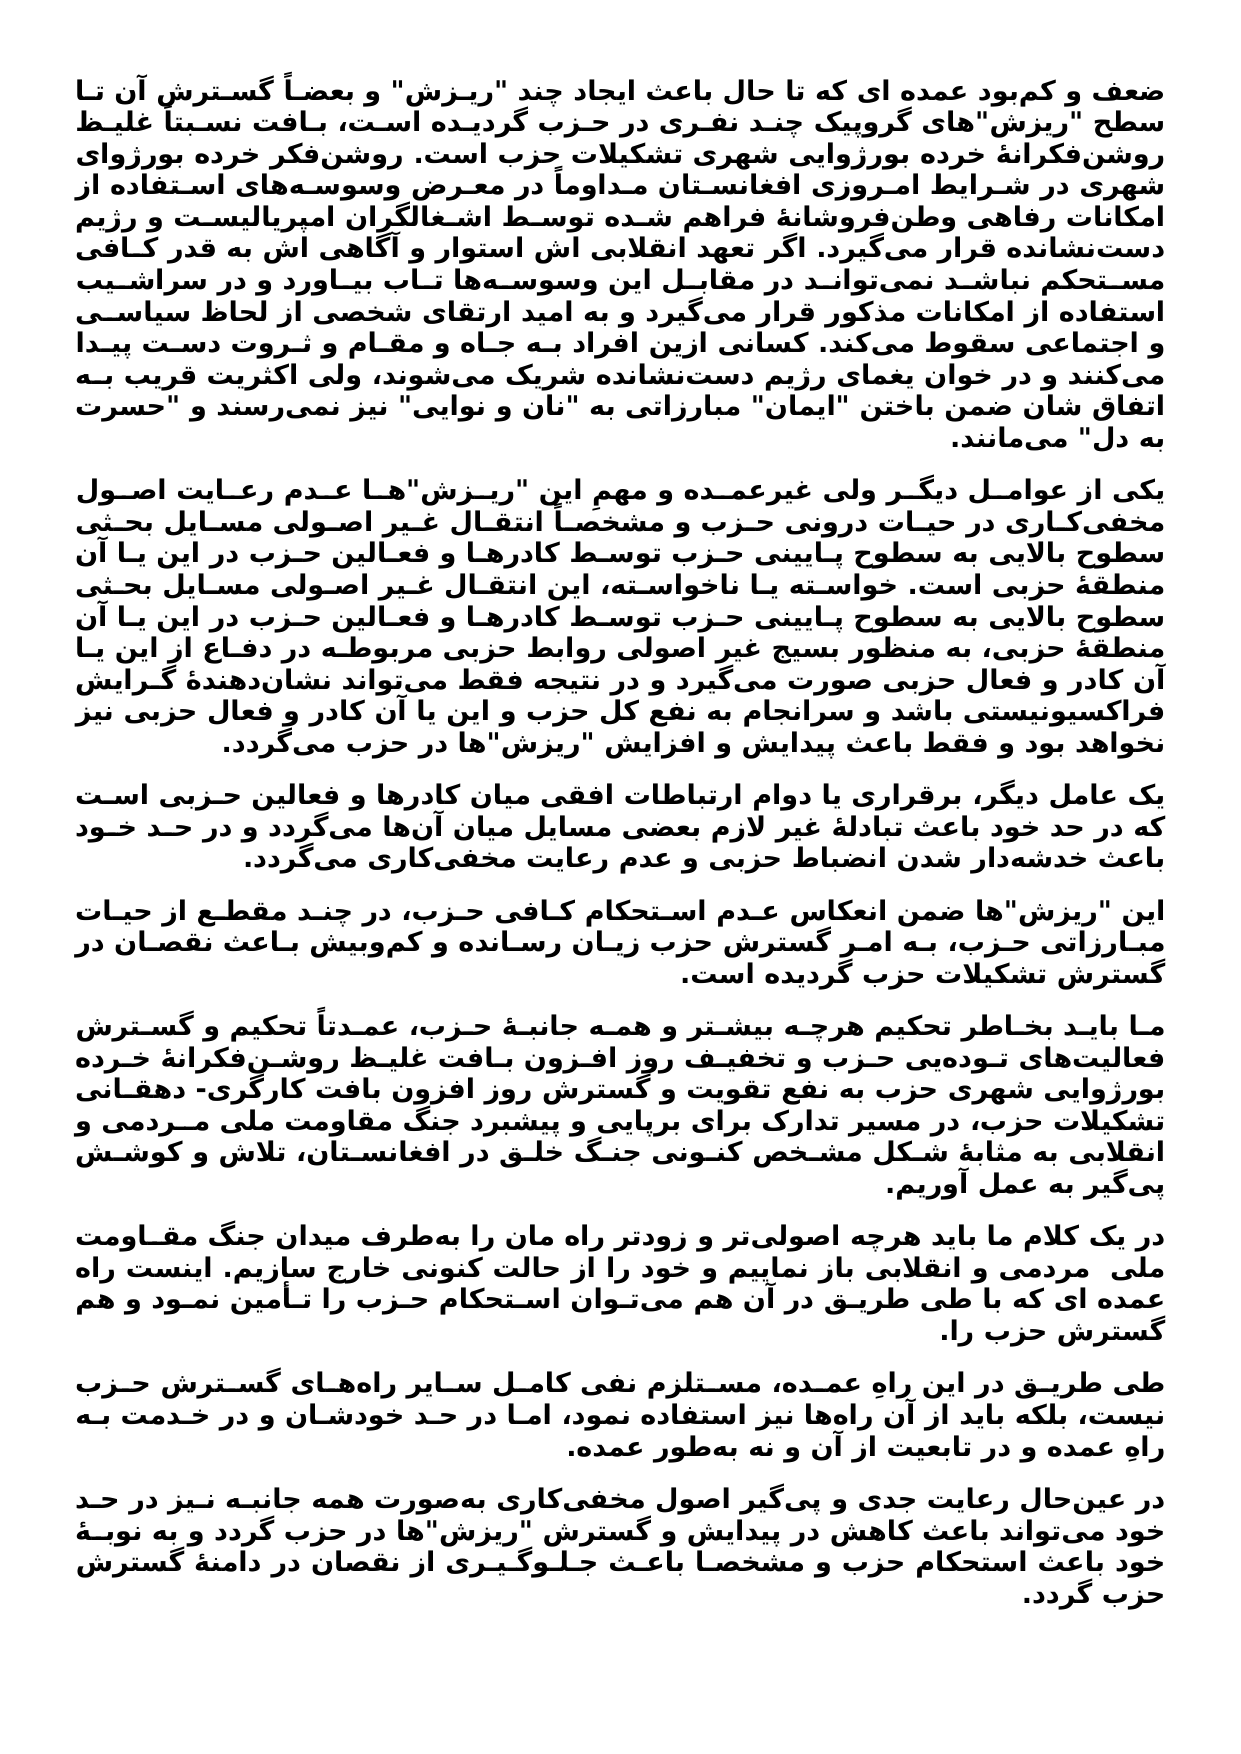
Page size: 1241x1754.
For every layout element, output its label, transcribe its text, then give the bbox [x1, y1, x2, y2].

text در عین‌حال رعایت جدی و پی‌گیر اصول مخفی‌کاری به‌صورت همه جانبه نیز در حد خود می‌تواند باعث کاهش در پیدایش و گسترش "ریزش"ها در حزب گردد و به نوبۀ خود باعث استحکام حزب و مشخصـا باعـث جـلـوگـیـری از نقصان در دامنۀ گسترش حزب گردد. [75, 1483, 1165, 1609]
text ضعف و کم‌بود عمده ای که تا حال باعث ایجاد چند "ریزش‌" و بعضاً گسترش آن تا سطح "ریزش"های گروپیک چند نفری در حزب گردیده است، بافت نسبتاً غلیظ روشن‌فکرانۀ خرده بورژوایی شهری تشکیلات حزب است. روشن‌فکر خرده بورژوای شهری در شرایط امروزی افغانستان مداوماً در معرض وسوسه‌های استفاده از امکانات رفاهی وطن‌فروشانۀ فراهم شده توسط اشغالگران امپریالیست و رژیم دست‌نشانده قرار می‌گیرد. اگر تعهد انقلابی اش استوار و آگاهی اش به قدر کافی مستحکم نباشد نمی‌تواند در مقابل این وسوسه‌ها تاب بیاورد و در سراشیب استفاده از امکانات مذکور قرار می‌گیرد و به امید ارتقای شخصی از لحاظ سیاسی و اجتماعی سقوط می‌کند. کسانی ازین افراد به جاه و مقام و ثروت دست پیدا می‌کنند و در خوان یغمای رژیم دست‌نشانده شریک می‌شوند، ولی اکثریت قریب به اتفاق شان ضمن باختن "ایمان" مبارزاتی به "نان و نوایی" نیز نمی‌رسند و "حسرت به دل" می‌مانند. [75, 75, 1165, 454]
text ما باید بخاطر تحکیم هرچه بیشتر و همه جانبۀ حزب، عمدتاً تحکیم و گسترش فعالیت‌های توده‌یی حزب و تخفیف روز افزون بافت غلیظ روشن‌فکرانۀ خرده بورژوایی شهری حزب به نفع تقویت و گسترش روز افزون بافت کارگری- دهقانی تشکیلات حزب، در مسیر تدارک برای برپایی و پیشبرد جنگ مقاومت ملی مردمی و انقلابی به مثابۀ شکل مشخص کنونی جنگ خلق در افغانستان، تلاش و کوشش پی‌گیر به عمل آوریم. [75, 1011, 1165, 1200]
text طی طریق در این راهِ عمده، مستلزم نفی کامل سایر راه‌های گسترش حزب نیست، بلکه باید از آن راه‌ها نیز استفاده نمود، اما در حد خودشان و در خدمت به راهِ عمده و در تابعیت از آن و نه به‌طور عمده. [75, 1368, 1165, 1462]
text یکی از عوامل دیگر ولی غیرعمده و مهمِ این "ریزش"ها عدم رعایت اصول مخفی‌کاری در حیات درونی حزب و مشخصاً انتقال غیر اصولی مسایل بحثی سطوح بالایی به سطوح پایینی حزب توسط کادرها و فعالین حزب در این یا آن منطقۀ حزبی است. خواسته یا ناخواسته، این انتقال غیر اصولی مسایل بحثی سطوح بالایی به سطوح پایینی حزب توسط کادرها و فعالین حزب در این یا آن منطقۀ حزبی، به منظور بسیج غیر اصولی روابط حزبی مربوطه در دفاع از این یا آن کادر و فعال حزبی صورت می‌گیرد و در نتیجه فقط می‌تواند نشان‌دهندۀ گرایش فراکسیونیستی باشد و سرانجام به نفع کل حزب و این یا آن کادر و فعال حزبی نیز نخواهد بود و فقط باعث پیدایش و افزایش "ریزش"ها در حزب می‌گردد. [75, 474, 1165, 759]
text در یک کلام ما باید هرچه اصولی‌تر و زودتر راه مان را به‌طرف میدان جنگ مقاومت ملی مردمی و انقلابی باز نماییم و خود را از حالت کنونی خارج سازیم. اینست راه عمده ای که با طی طریق در آن هم می‌توان استحکام حزب را تأمین نمود و هم گسترش حزب را. [75, 1221, 1165, 1347]
text این "ریزش"ها ضمن انعکاس عدم استحکام کافی حزب، در چند مقطع از حیات مبـارزاتی حـزب، بـه امـر گسترش حزب زیان رسانده و کم‌وبیش باعث نقصان در گسترش تشکیلات حزب گردیده است. [75, 895, 1165, 990]
text یک عامل دیگر، برقراری یا دوام ارتباطات افقی میان کادرها و فعالین حزبی است که در حد خود باعث تبادلۀ غیر لازم بعضی مسایل میان آن‌ها می‌گردد و در حد خود باعث خدشه‌دار شدن انضباط حزبی و عدم رعایت مخفی‌کاری می‌گردد. [75, 779, 1165, 874]
